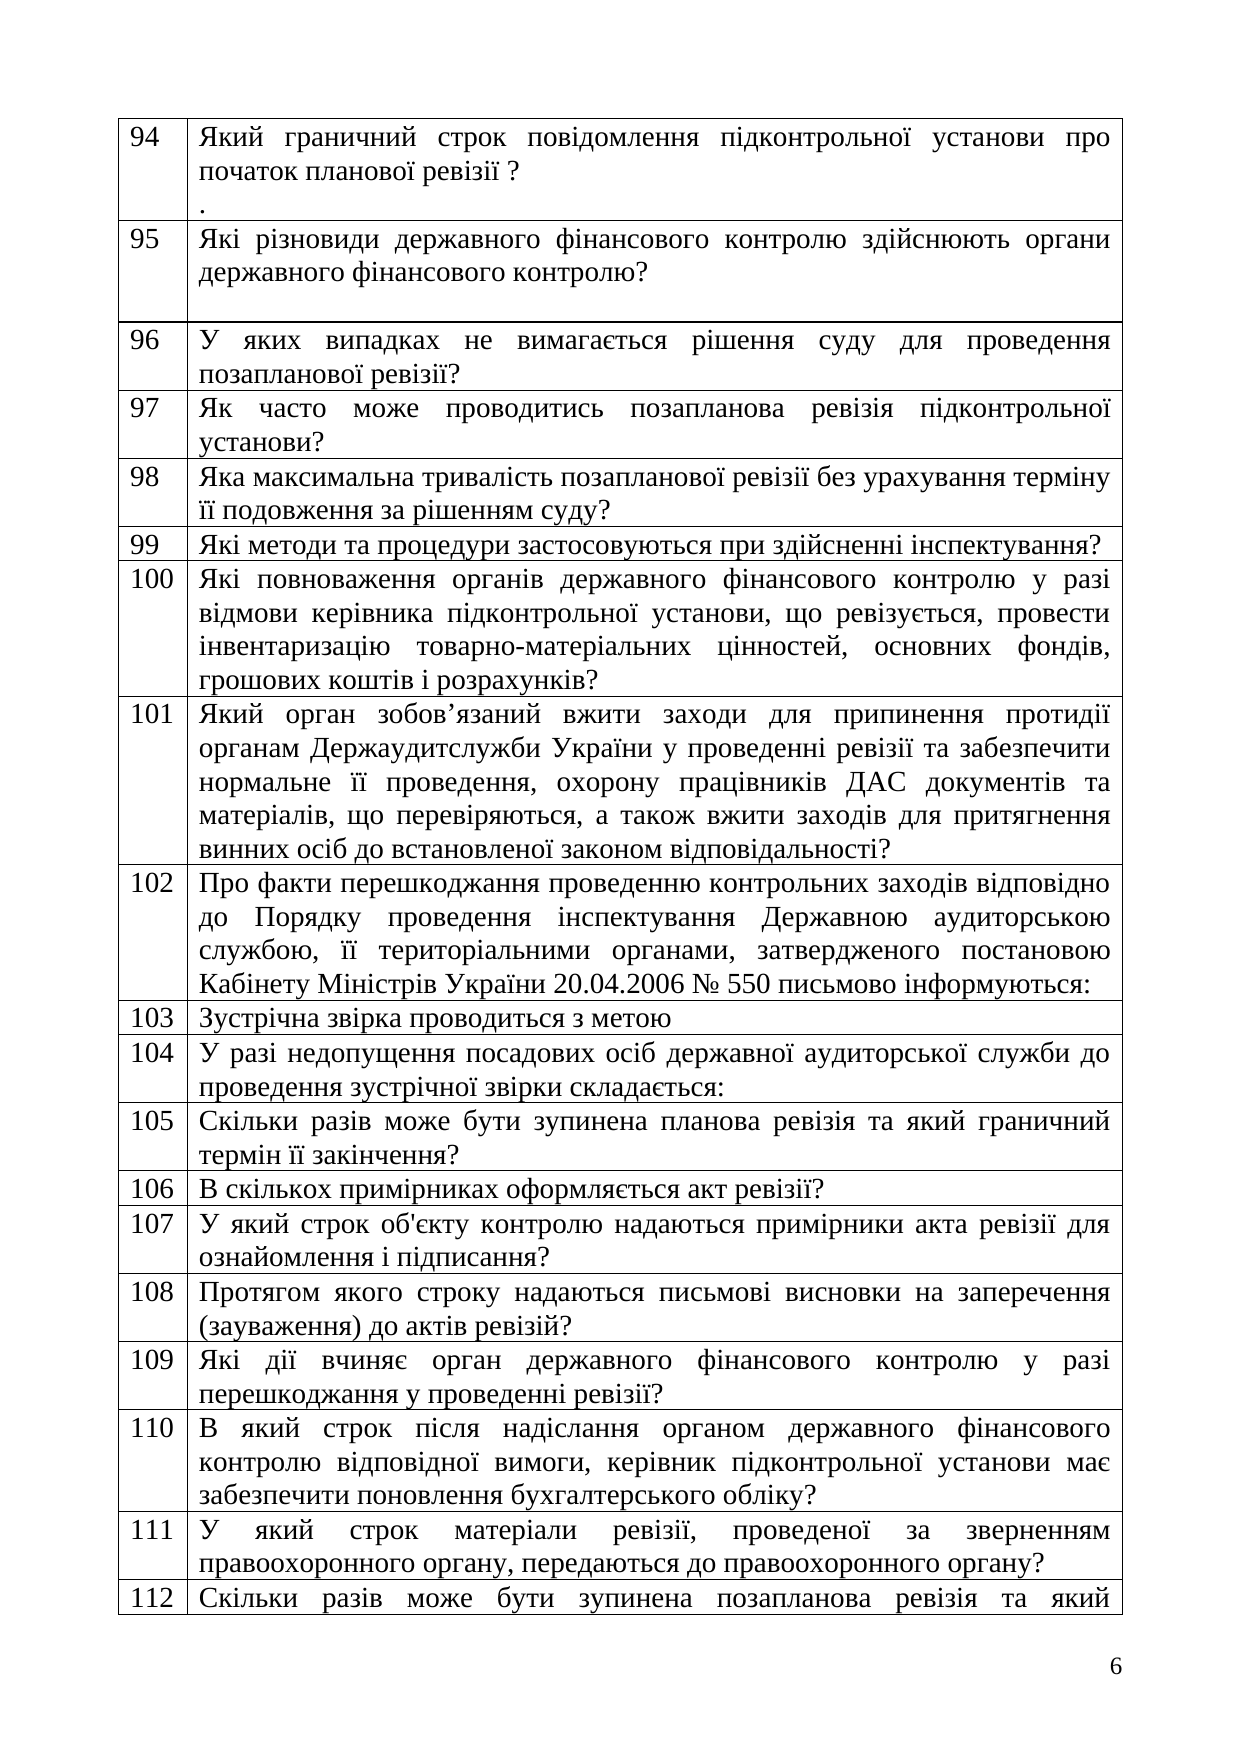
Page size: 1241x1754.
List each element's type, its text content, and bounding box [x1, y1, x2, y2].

table_cell У який строк об'єкту контролю надаються примірники акта ревізії для ознайомлення і підписання? [188, 1206, 1122, 1273]
table_cell Скільки разів може бути зупинена планова ревізія та який граничний термін її закінчення? [188, 1103, 1122, 1170]
table_cell 98 [119, 459, 187, 526]
table_cell 96 [119, 323, 187, 389]
table_cell 97 [119, 391, 187, 458]
table_cell У який строк матеріали ревізії, проведеної за зверненням правоохоронного органу, передаються до правоохоронного органу? [188, 1512, 1122, 1579]
table_cell У разі недопущення посадових осіб державної аудиторської служби до проведення зустрічної звірки складається: [188, 1035, 1122, 1102]
table_cell Які методи та процедури застосовуються при здійсненні інспектування? [188, 527, 1122, 560]
table_cell Який орган зобов’язаний вжити заходи для припинення протидії органам Держаудитслужби України у проведенні ревізії та забезпечити нормальне її проведення, охорону працівників ДАС документів та матеріалів, що перевіряються, а також вжити заходів для притягнення винних осіб до встановленої законом відповідальності? [188, 697, 1122, 864]
table_cell Які повноваження органів державного фінансового контролю у разі відмови керівника підконтрольної установи, що ревізується, провести інвентаризацію товарно-матеріальних цінностей, основних фондів, грошових коштів і розрахунків? [188, 561, 1122, 696]
table_cell 101 [119, 697, 187, 864]
table_cell 106 [119, 1171, 187, 1205]
table_cell 95 [119, 221, 187, 321]
table_cell Зустрічна звірка проводиться з метою [188, 1001, 1122, 1034]
table_cell Яка максимальна тривалість позапланової ревізії без урахування терміну її подовження за рішенням суду? [188, 459, 1122, 526]
table_cell 105 [119, 1103, 187, 1170]
table_cell 109 [119, 1342, 187, 1409]
table_cell 110 [119, 1410, 187, 1511]
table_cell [188, 1580, 1122, 1614]
table_cell 107 [119, 1206, 187, 1273]
table_cell 102 [119, 865, 187, 999]
table_cell Які дії вчиняє орган державного фінансового контролю у разі перешкоджання у проведенні ревізії? [188, 1342, 1122, 1409]
table_cell Які різновиди державного фінансового контролю здійснюють органи державного фінансового контролю? [188, 221, 1122, 321]
table_cell Про факти перешкоджання проведенню контрольних заходів відповідно до Порядку проведення інспектування Державною аудиторською службою, її територіальними органами, затвердженого постановою Кабінету Міністрів України 20.04.2006 № 550 письмово інформуються: [188, 865, 1122, 999]
table_cell У яких випадках не вимагається рішення суду для проведення позапланової ревізії? [188, 323, 1122, 389]
table_cell 104 [119, 1035, 187, 1102]
table_cell В який строк після надіслання органом державного фінансового контролю відповідної вимоги, керівник підконтрольної установи має забезпечити поновлення бухгалтерського обліку? [188, 1410, 1122, 1511]
table_cell Як часто може проводитись позапланова ревізія підконтрольної установи? [188, 391, 1122, 458]
table_cell 112 [119, 1580, 187, 1614]
table_cell 111 [119, 1512, 187, 1579]
table_cell 99 [119, 527, 187, 560]
table_cell 103 [119, 1001, 187, 1034]
table_cell 94 [119, 119, 187, 220]
table_cell Протягом якого строку надаються письмові висновки на заперечення (зауваження) до актів ревізій? [188, 1274, 1122, 1341]
table_cell 100 [119, 561, 187, 696]
table_cell 108 [119, 1274, 187, 1341]
table_cell В скількох примірниках оформляється акт ревізії? [188, 1171, 1122, 1205]
table_cell Який граничний строк повідомлення підконтрольної установи про початок планової ревізії ? . [188, 119, 1122, 220]
